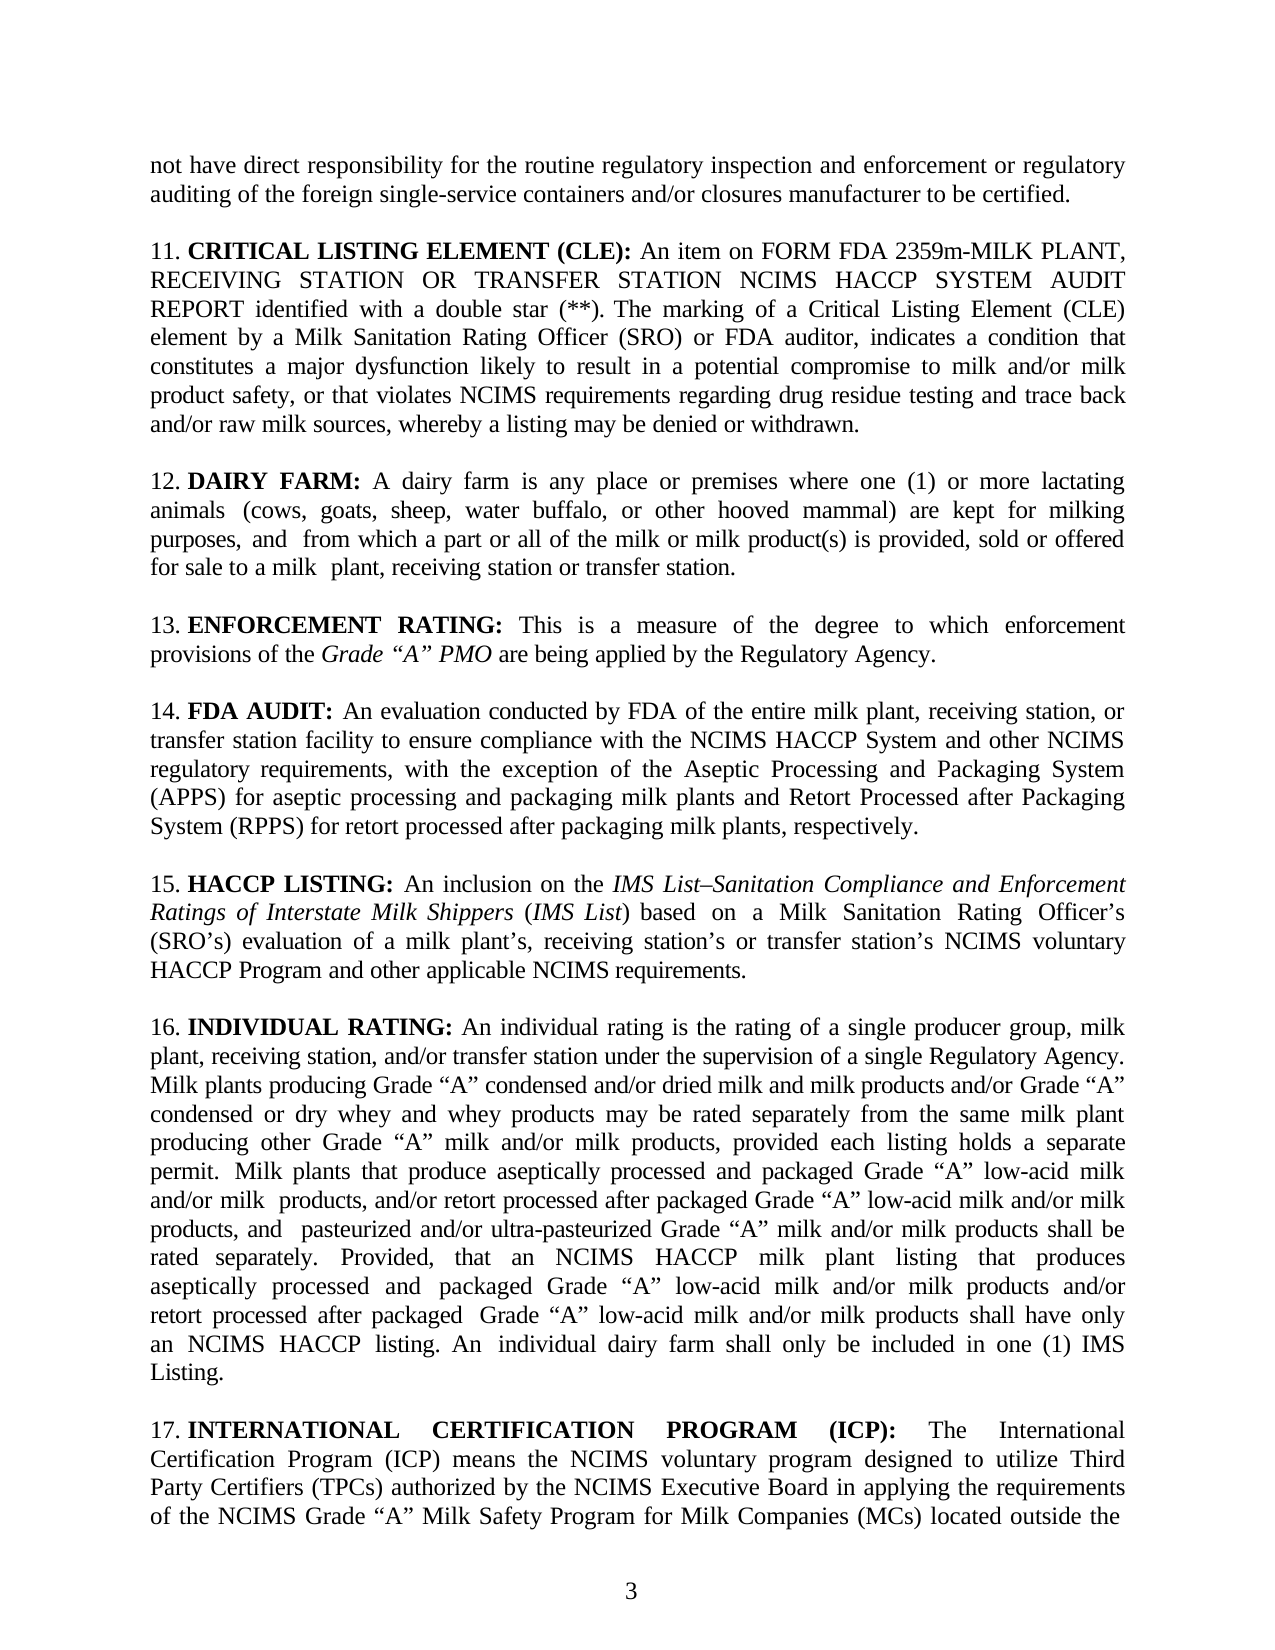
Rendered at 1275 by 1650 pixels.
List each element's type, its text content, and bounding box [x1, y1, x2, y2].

list ENFORCEMENT RATING: This is a measure of the degree to which enforcement provisions of the Grade “A” PMO are being applied by the Regulatory Agency. [150, 610, 1126, 667]
list INTERNATIONAL CERTIFICATION PROGRAM (ICP): The International Certification Program (ICP) means the NCIMS voluntary program designed to utilize Third Party Certifiers (TPCs) authorized by the NCIMS Executive Board in applying the requirements of the NCIMS Grade “A” Milk Safety Program for Milk Companies (MCs) located outside the [150, 1415, 1125, 1530]
list DAIRY FARM: A dairy farm is any place or premises where one (1) or more lactating animals (cows, goats, sheep, water buffalo, or other hooved mammal) are kept for milking purposes, and from which a part or all of the milk or milk product(s) is provided, sold or offered for sale to a milk plant, receiving station or transfer station. [150, 466, 1126, 581]
list HACCP LISTING: An inclusion on the IMS List–Sanitation Compliance and Enforcement Ratings of Interstate Milk Shippers (IMS List) based on a Milk Sanitation Rating Officer’s (SRO’s) evaluation of a milk plant’s, receiving station’s or transfer station’s NCIMS voluntary HACCP Program and other applicable NCIMS requirements. [150, 869, 1126, 984]
list CRITICAL LISTING ELEMENT (CLE): An item on FORM FDA 2359m-MILK PLANT, RECEIVING STATION OR TRANSFER STATION NCIMS HACCP SYSTEM AUDIT REPORT identified with a double star (**). The marking of a Critical Listing Element (CLE) element by a Milk Sanitation Rating Officer (SRO) or FDA auditor, indicates a condition that constitutes a major dysfunction likely to result in a potential compromise to milk and/or milk product safety, or that violates NCIMS requirements regarding drug residue testing and trace back and/or raw milk sources, whereby a listing may be denied or withdrawn. [150, 236, 1126, 437]
list INDIVIDUAL RATING: An individual rating is the rating of a single producer group, milk plant, receiving station, and/or transfer station under the supervision of a single Regulatory Agency. Milk plants producing Grade “A” condensed and/or dried milk and milk products and/or Grade “A” condensed or dry whey and whey products may be rated separately from the same milk plant producing other Grade “A” milk and/or milk products, provided each listing holds a separate permit. Milk plants that produce aseptically processed and packaged Grade “A” low-acid milk and/or milk products, and/or retort processed after packaged Grade “A” low-acid milk and/or milk products, and pasteurized and/or ultra-pasteurized Grade “A” milk and/or milk products shall be rated separately. Provided, that an NCIMS HACCP milk plant listing that produces aseptically processed and packaged Grade “A” low-acid milk and/or milk products and/or retort processed after packaged Grade “A” low-acid milk and/or milk products shall have only an NCIMS HACCP listing. An individual dairy farm shall only be included in one (1) IMS Listing. [150, 1012, 1126, 1386]
list FDA AUDIT: An evaluation conducted by FDA of the entire milk plant, receiving station, or transfer station facility to ensure compliance with the NCIMS HACCP System and other NCIMS regulatory requirements, with the exception of the Aseptic Processing and Packaging System (APPS) for aseptic processing and packaging milk plants and Retort Processed after Packaging System (RPPS) for retort processed after packaging milk plants, respectively. [150, 696, 1125, 840]
text not have direct responsibility for the routine regulatory inspection and enforcement or regulatory auditing of the foreign single-service containers and/or closures manufacturer to be certified. [150, 150, 1126, 207]
